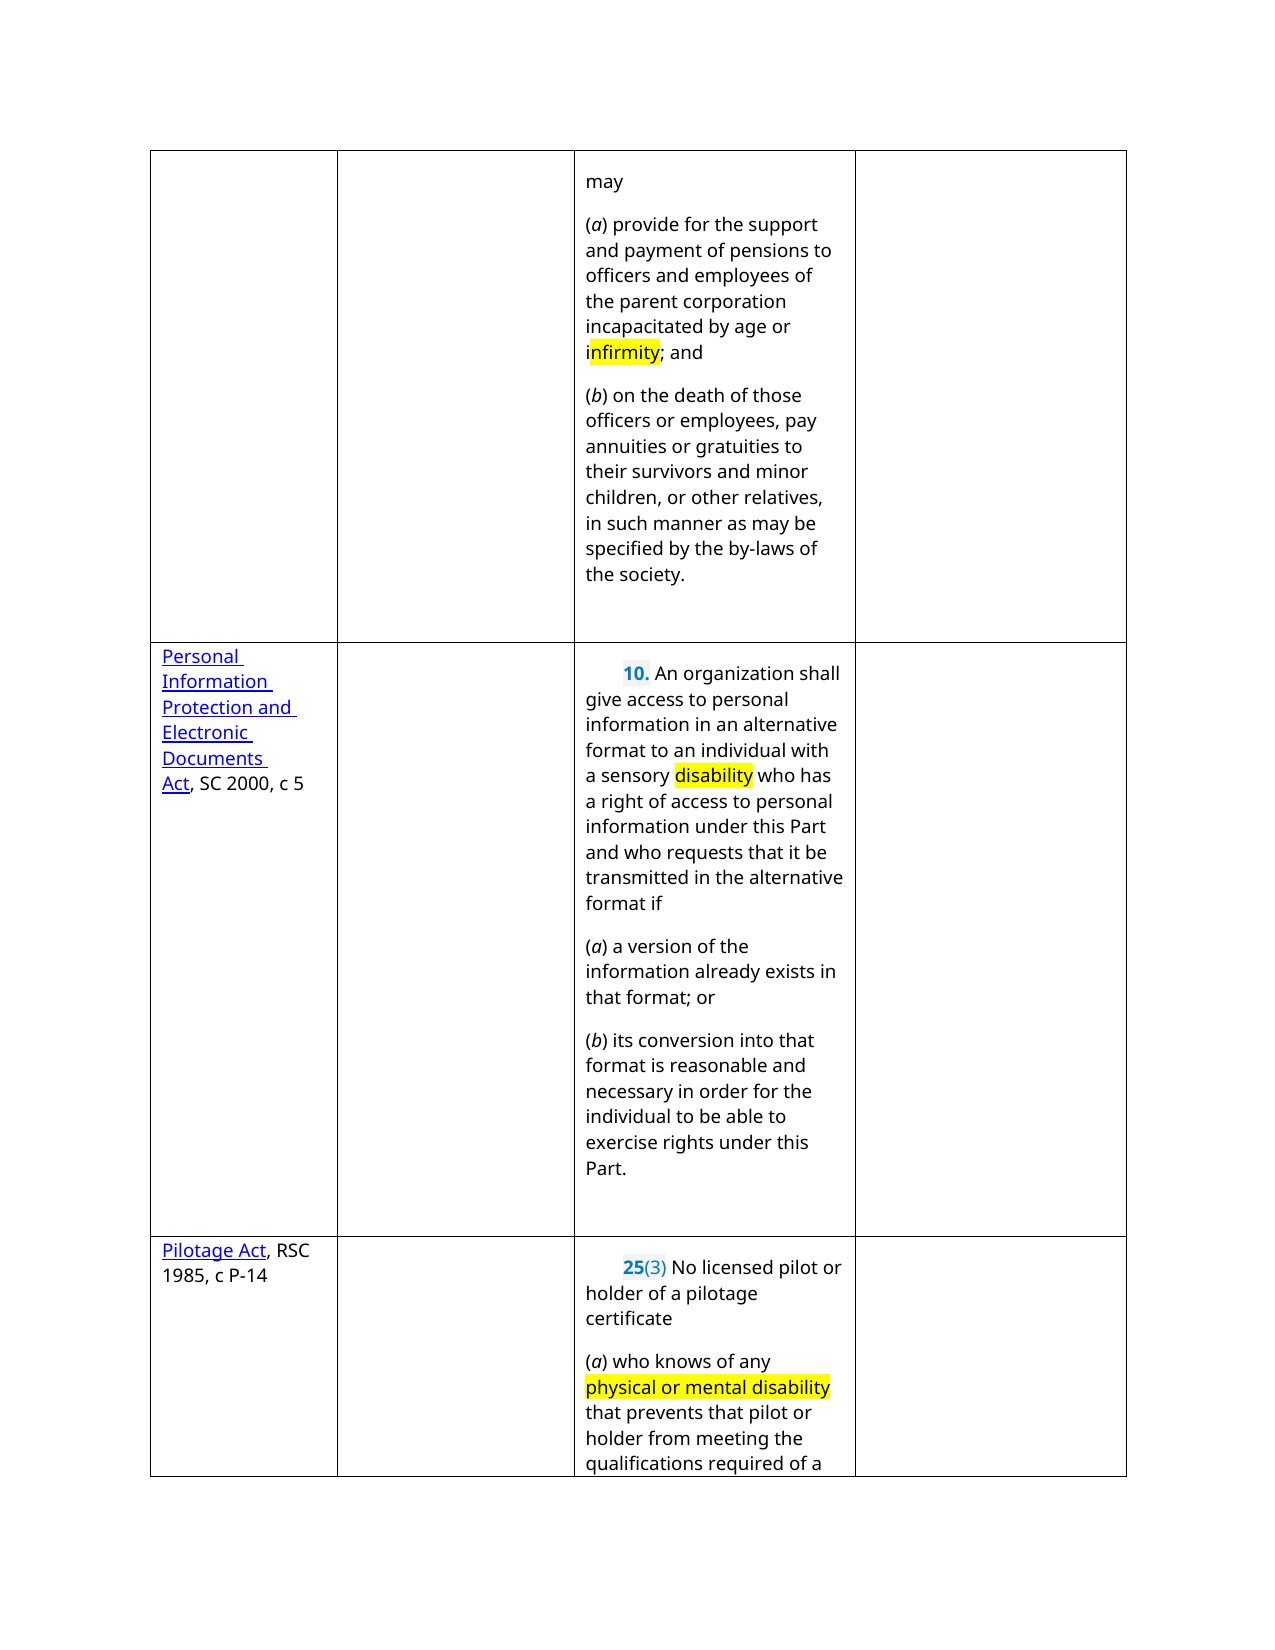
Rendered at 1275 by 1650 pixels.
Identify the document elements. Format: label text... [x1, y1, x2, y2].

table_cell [575, 151, 855, 642]
table_cell [338, 643, 574, 1236]
table_cell [338, 151, 574, 642]
table_cell 10. An organization shall give access to personal information in an alternative format to an individual with a sensory disability who has a right of access to personal information under this Part and who requests that it be transmitted in the alternative format if (a) a version of the information already exists in that format; or (b) its conversion into that format is reasonable and necessary in order for the individual to be able to exercise rights under this Part. [575, 643, 855, 1236]
table_cell [856, 643, 1126, 1236]
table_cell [151, 1237, 337, 1476]
table_cell [856, 151, 1126, 642]
table_cell [856, 1237, 1126, 1476]
table_cell [338, 1237, 574, 1476]
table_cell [575, 1237, 855, 1476]
table_cell Personal Information Protection and Electronic Documents Act, SC 2000, c 5 [151, 643, 337, 1236]
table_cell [151, 151, 337, 642]
